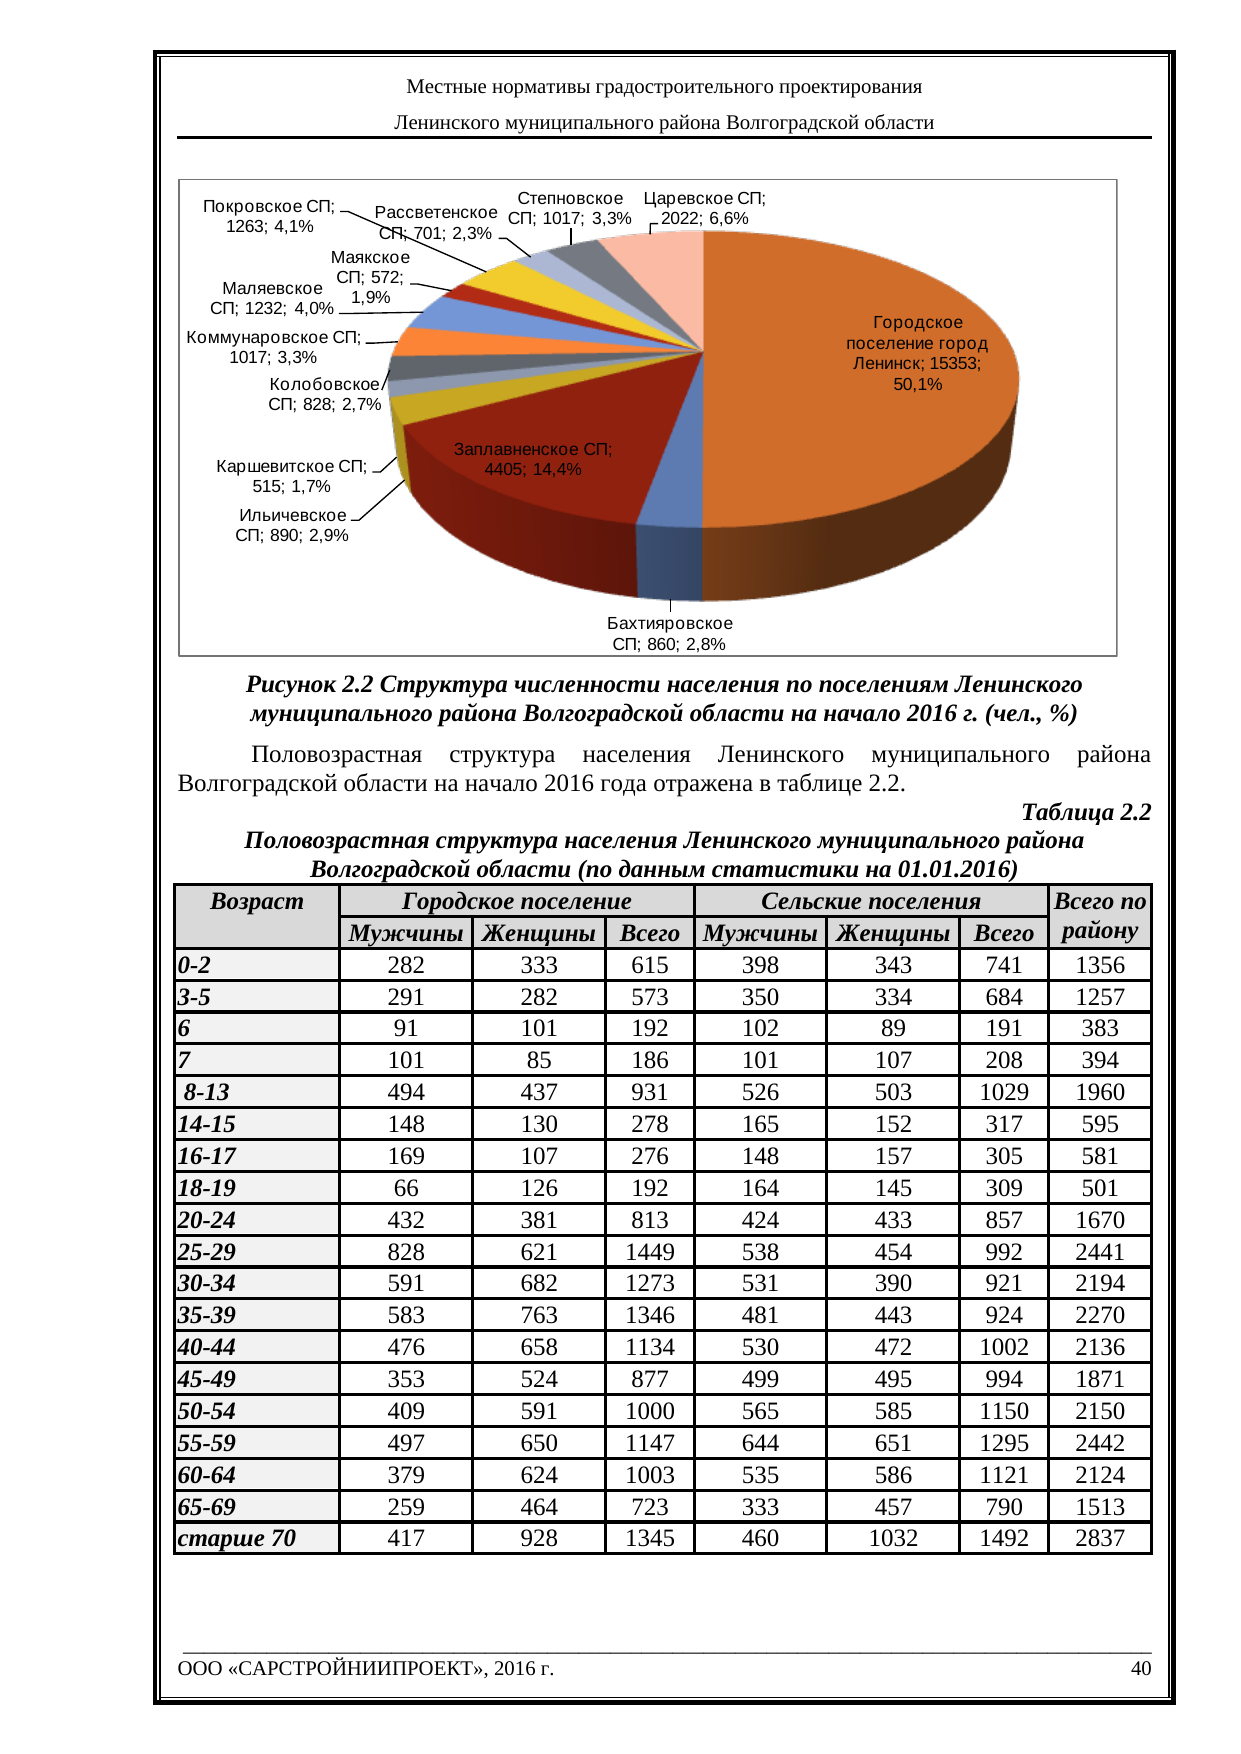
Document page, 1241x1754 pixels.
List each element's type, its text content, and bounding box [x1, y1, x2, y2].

table_cell 530 [696, 1332, 825, 1361]
table_cell 994 [961, 1364, 1047, 1393]
table_cell 291 [341, 982, 471, 1010]
table_cell 333 [696, 1492, 825, 1520]
table_cell 2837 [1050, 1524, 1150, 1552]
table_cell 1449 [607, 1237, 693, 1265]
table_cell 565 [696, 1396, 825, 1425]
text Половозрастная структура населения Ленинского муниципального района Волгоградской области (по данным статистики на 01.01.2016) [177, 825, 1152, 883]
table_cell 433 [828, 1205, 958, 1233]
table_cell 1032 [828, 1524, 958, 1552]
table_cell 624 [474, 1460, 604, 1488]
table_cell 684 [961, 982, 1047, 1010]
table_cell 20-24 [176, 1205, 338, 1233]
table_cell 2150 [1050, 1396, 1150, 1425]
table_cell 3-5 [176, 982, 338, 1010]
table_cell 398 [696, 950, 825, 978]
table_cell 591 [341, 1269, 471, 1297]
table_cell 1513 [1050, 1492, 1150, 1520]
table_cell 658 [474, 1332, 604, 1361]
table_cell 595 [1050, 1109, 1150, 1138]
table_cell 25-29 [176, 1237, 338, 1265]
table_cell 723 [607, 1492, 693, 1520]
table_cell 526 [696, 1077, 825, 1106]
table_cell 1003 [607, 1460, 693, 1488]
table_cell 0-2 [176, 950, 338, 978]
table_cell 924 [961, 1300, 1047, 1329]
table_cell 7 [176, 1045, 338, 1074]
table_cell Мужчины [341, 918, 471, 947]
table_cell 101 [696, 1045, 825, 1074]
table_cell 409 [341, 1396, 471, 1425]
table_cell старше 70 [176, 1524, 338, 1552]
table_cell 16-17 [176, 1141, 338, 1170]
table_cell 1273 [607, 1269, 693, 1297]
table_cell 495 [828, 1364, 958, 1393]
table_cell 682 [474, 1269, 604, 1297]
table_cell 494 [341, 1077, 471, 1106]
table_cell 464 [474, 1492, 604, 1520]
table_cell 581 [1050, 1141, 1150, 1170]
table_cell 531 [696, 1269, 825, 1297]
table_cell 497 [341, 1428, 471, 1457]
table_cell 921 [961, 1269, 1047, 1297]
table_cell 343 [828, 950, 958, 978]
table_cell 1134 [607, 1332, 693, 1361]
table_cell Мужчины [696, 918, 825, 947]
table_cell Женщины [474, 918, 604, 947]
table_header Городское поселение [341, 886, 693, 915]
table_cell 651 [828, 1428, 958, 1457]
table_cell 472 [828, 1332, 958, 1361]
table_cell 55-59 [176, 1428, 338, 1457]
table_cell 282 [474, 982, 604, 1010]
table_cell 107 [474, 1141, 604, 1170]
table_cell 1002 [961, 1332, 1047, 1361]
table_cell 157 [828, 1141, 958, 1170]
table_cell 6 [176, 1014, 338, 1042]
table_cell 126 [474, 1173, 604, 1202]
table_cell 621 [474, 1237, 604, 1265]
table_cell 741 [961, 950, 1047, 978]
table_cell 145 [828, 1173, 958, 1202]
table_header Сельские поселения [696, 886, 1047, 915]
table_cell 992 [961, 1237, 1047, 1265]
table_cell 18-19 [176, 1173, 338, 1202]
table_cell 394 [1050, 1045, 1150, 1074]
table_cell 40-44 [176, 1332, 338, 1361]
table_cell 333 [474, 950, 604, 978]
table_cell 282 [341, 950, 471, 978]
text Таблица 2.2 [177, 797, 1152, 825]
table_cell Всего [961, 918, 1047, 947]
table_cell 476 [341, 1332, 471, 1361]
table_cell 102 [696, 1014, 825, 1042]
table_cell 148 [696, 1141, 825, 1170]
table_cell 1150 [961, 1396, 1047, 1425]
table_cell 152 [828, 1109, 958, 1138]
table_cell 91 [341, 1014, 471, 1042]
table_cell 524 [474, 1364, 604, 1393]
table_cell 538 [696, 1237, 825, 1265]
table_cell 45-49 [176, 1364, 338, 1393]
table_cell 573 [607, 982, 693, 1010]
table_cell 1492 [961, 1524, 1047, 1552]
table_cell 877 [607, 1364, 693, 1393]
table_cell Всего [607, 918, 693, 947]
table_cell 191 [961, 1014, 1047, 1042]
text Половозрастная структура населения Ленинского муниципального района Волгоградской области на начало 2016 года отражена в таблице 2.2. [177, 739, 1152, 797]
table_cell 499 [696, 1364, 825, 1393]
table_cell 437 [474, 1077, 604, 1106]
table_cell 591 [474, 1396, 604, 1425]
table_cell 650 [474, 1428, 604, 1457]
table_cell 379 [341, 1460, 471, 1488]
table_cell 276 [607, 1141, 693, 1170]
table_cell 857 [961, 1205, 1047, 1233]
table_cell 460 [696, 1524, 825, 1552]
table_cell 381 [474, 1205, 604, 1233]
table_cell 417 [341, 1524, 471, 1552]
table_cell 583 [341, 1300, 471, 1329]
table_cell 424 [696, 1205, 825, 1233]
table_cell 309 [961, 1173, 1047, 1202]
table_cell 615 [607, 950, 693, 978]
table_cell 1295 [961, 1428, 1047, 1457]
table_cell 443 [828, 1300, 958, 1329]
table_cell 2194 [1050, 1269, 1150, 1297]
table_cell 50-54 [176, 1396, 338, 1425]
table_cell 535 [696, 1460, 825, 1488]
table_cell 457 [828, 1492, 958, 1520]
table_cell 931 [607, 1077, 693, 1106]
table_cell 1121 [961, 1460, 1047, 1488]
table_cell 481 [696, 1300, 825, 1329]
table_cell 8-13 [176, 1077, 338, 1106]
table_cell 35-39 [176, 1300, 338, 1329]
table_cell 1000 [607, 1396, 693, 1425]
table_cell 790 [961, 1492, 1047, 1520]
table_cell 1257 [1050, 982, 1150, 1010]
table_cell 1147 [607, 1428, 693, 1457]
table_cell 148 [341, 1109, 471, 1138]
table_cell 763 [474, 1300, 604, 1329]
table_cell 501 [1050, 1173, 1150, 1202]
table_header Возраст [176, 886, 338, 947]
table_cell 130 [474, 1109, 604, 1138]
table_cell 1670 [1050, 1205, 1150, 1233]
table_cell 353 [341, 1364, 471, 1393]
table_cell 2124 [1050, 1460, 1150, 1488]
table_cell 1960 [1050, 1077, 1150, 1106]
table_cell 85 [474, 1045, 604, 1074]
table_cell 350 [696, 982, 825, 1010]
table_header Всего по району [1050, 886, 1150, 947]
table_cell 278 [607, 1109, 693, 1138]
table_cell 169 [341, 1141, 471, 1170]
table_cell 813 [607, 1205, 693, 1233]
table_cell 101 [341, 1045, 471, 1074]
table_cell 259 [341, 1492, 471, 1520]
table_cell 503 [828, 1077, 958, 1106]
table_cell 30-34 [176, 1269, 338, 1297]
table_cell 828 [341, 1237, 471, 1265]
table_cell 928 [474, 1524, 604, 1552]
table_cell 192 [607, 1014, 693, 1042]
table_cell 390 [828, 1269, 958, 1297]
table_cell 186 [607, 1045, 693, 1074]
table_cell 454 [828, 1237, 958, 1265]
table_cell 586 [828, 1460, 958, 1488]
table_cell 165 [696, 1109, 825, 1138]
table_cell 585 [828, 1396, 958, 1425]
table_cell 1029 [961, 1077, 1047, 1106]
text Рисунок 2.2 Структура численности населения по поселениям Ленинского муниципального района Волгоградской области на начало 2016 г. (чел., %) [177, 669, 1152, 727]
table_cell 14-15 [176, 1109, 338, 1138]
table_cell 164 [696, 1173, 825, 1202]
table_cell 2136 [1050, 1332, 1150, 1361]
table_cell 192 [607, 1173, 693, 1202]
table_cell 65-69 [176, 1492, 338, 1520]
table_cell 305 [961, 1141, 1047, 1170]
table_cell 89 [828, 1014, 958, 1042]
table_cell Женщины [828, 918, 958, 947]
table_cell 2270 [1050, 1300, 1150, 1329]
table_cell 1871 [1050, 1364, 1150, 1393]
table_cell 432 [341, 1205, 471, 1233]
table_cell 2441 [1050, 1237, 1150, 1265]
table_cell 334 [828, 982, 958, 1010]
table_cell 60-64 [176, 1460, 338, 1488]
table_cell 1345 [607, 1524, 693, 1552]
table_cell 644 [696, 1428, 825, 1457]
table_cell 1346 [607, 1300, 693, 1329]
table_cell 317 [961, 1109, 1047, 1138]
table_cell 383 [1050, 1014, 1150, 1042]
table_cell 2442 [1050, 1428, 1150, 1457]
table_cell 101 [474, 1014, 604, 1042]
table_cell 208 [961, 1045, 1047, 1074]
table_cell 66 [341, 1173, 471, 1202]
table_cell 1356 [1050, 950, 1150, 978]
table_cell 107 [828, 1045, 958, 1074]
